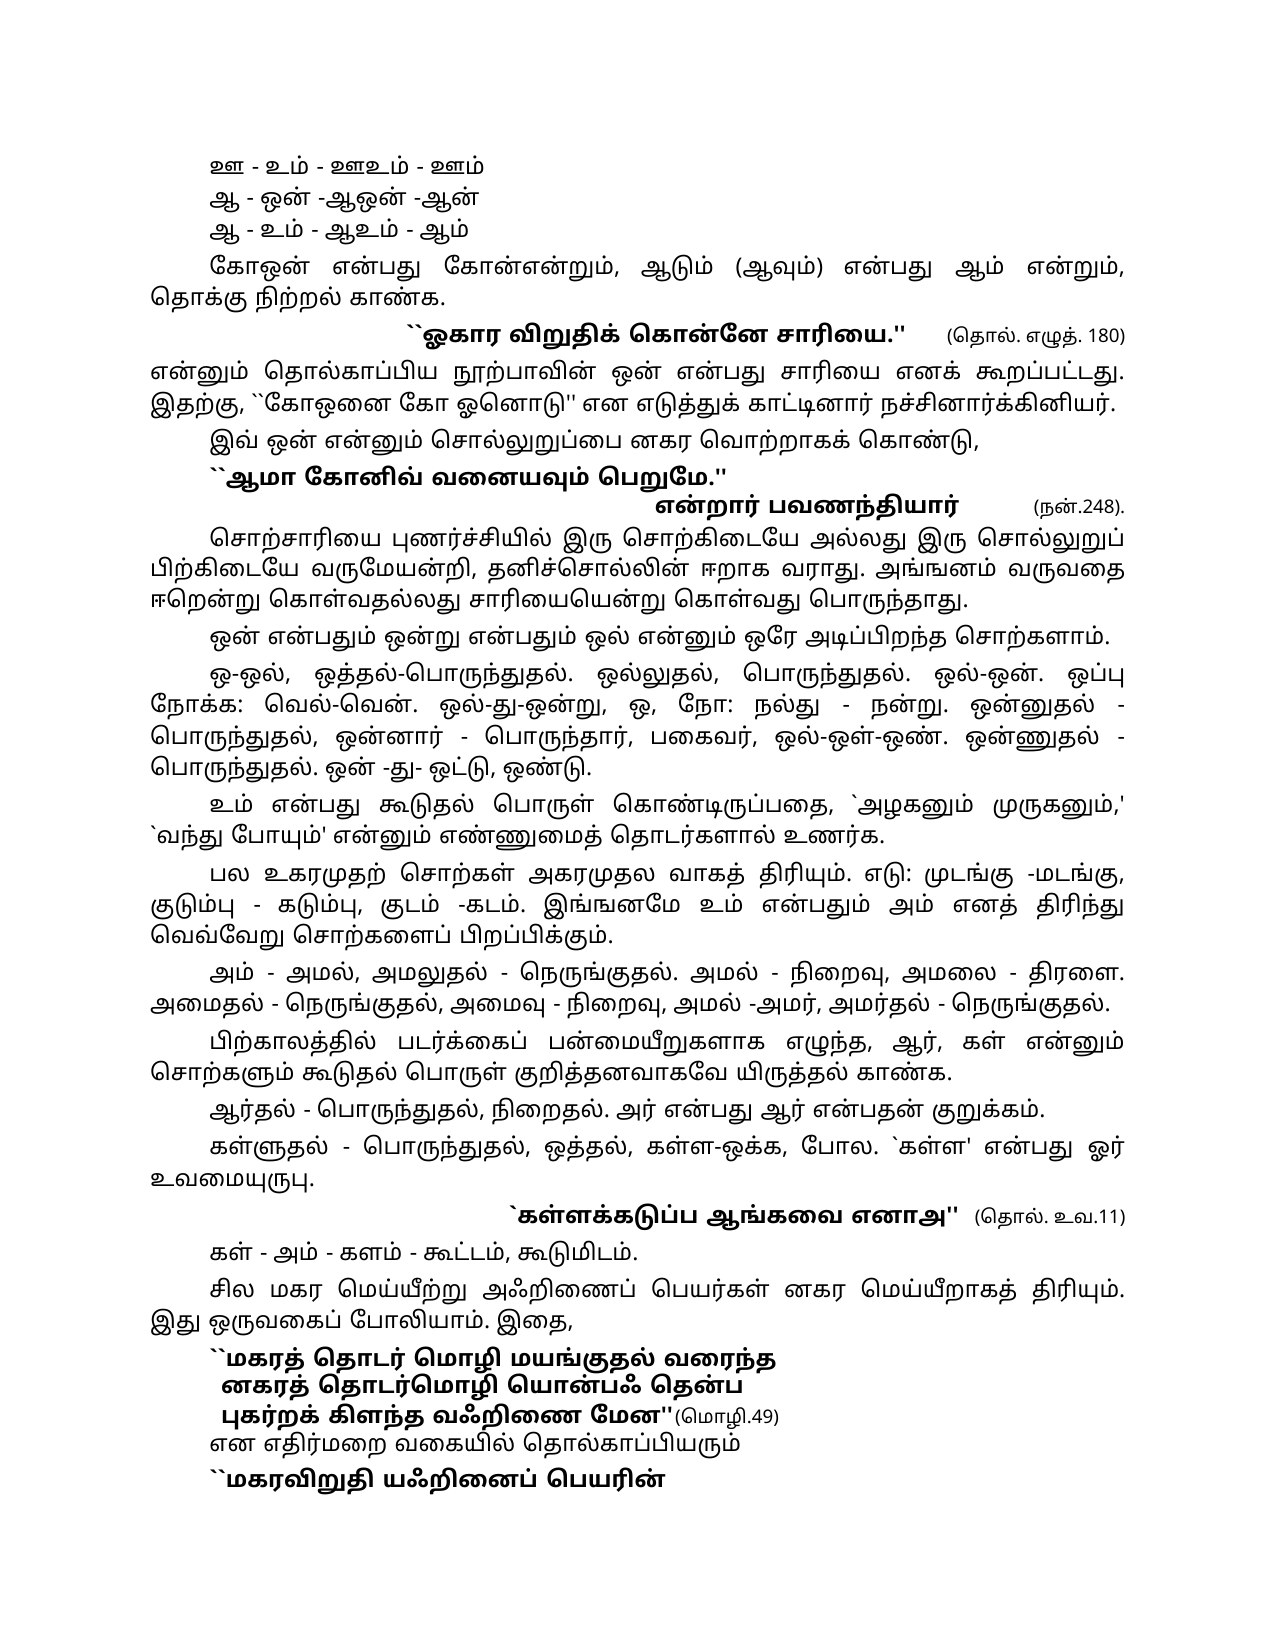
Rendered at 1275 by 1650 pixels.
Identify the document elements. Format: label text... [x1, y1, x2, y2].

text ஒ-ஒல், ஒத்தல்-பொருந்துதல். ஒல்லுதல், பொருந்துதல். ஒல்-ஒன். ஒப்பு நோக்க: வெல்-வென். ஒல்-து-ஒன்று, ஒ, நோ: நல்து - நன்று. ஒன்னுதல் - பொருந்துதல், ஒன்னார் - பொருந்தார், பகைவர், ஒல்-ஒள்-ஒண். ஒன்ணுதல் - பொருந்துதல். ஒன் -து- ஒட்டு, ஒண்டு. [150, 657, 1125, 782]
text புகர்றக் கிளந்த வஃறிணை மேன'' (மொழி.49) [221, 1399, 1125, 1431]
text னகரத் தொடர்மொழி யொன்பஃ தென்ப [221, 1373, 1125, 1399]
text கோஒன் என்பது கோன்என்றும், ஆடும் (ஆவும்) என்பது ஆம் என்றும், தொக்கு நிற்றல் காண்க. [150, 250, 1125, 312]
text ஊ - உம் - ஊஉம் - ஊம் [150, 150, 1125, 181]
text அம் - அமல், அமலுதல் - நெருங்குதல். அமல் - நிறைவு, அமலை - திரளை. அமைதல் - நெருங்குதல், அமைவு - நிறைவு, அமல் -அமர், அமர்தல் - நெருங்குதல். [150, 956, 1125, 1019]
text இவ் ஒன் என்னும் சொல்லுறுப்பை னகர வொற்றாகக் கொண்டு, [150, 424, 1125, 455]
text ஒன் என்பதும் ஒன்று என்பதும் ஒல் என்னும் ஒரே அடிப்பிறந்த சொற்களாம். [150, 620, 1125, 651]
text கள் - அம் - களம் - கூட்டம், கூடுமிடம். [150, 1236, 1125, 1267]
text ஆ - ஒன் -ஆஒன் -ஆன் [150, 181, 1125, 212]
text ``ஆமா கோனிவ் வனையவும் பெறுமே.'' [150, 461, 1125, 492]
text உம் என்பது கூடுதல் பொருள் கொண்டிருப்பதை, `அழகனும் முருகனும்,' `வந்து போயும்' என்னும் எண்ணுமைத் தொடர்களால் உணர்க. [150, 788, 1125, 851]
text என்றார் பவணந்தியார் (நன்.248). [221, 492, 1125, 519]
text ``மகரவிறுதி யஃறினைப் பெயரின் [150, 1463, 1125, 1494]
text ``ஓகார விறுதிக் கொன்னே சாரியை.'' (தொல். எழுத். 180) [150, 318, 1125, 349]
text என்னும் தொல்காப்பிய நூற்பாவின் ஒன் என்பது சாரியை எனக் கூறப்பட்டது. இதற்கு, ``கோஒனை கோ ஓனொடு'' என எடுத்துக் காட்டினார் நச்சினார்க்கினியர். [150, 355, 1125, 418]
text பிற்காலத்தில் படர்க்கைப் பன்மையீறுகளாக எழுந்த, ஆர், கள் என்னும் சொற்களும் கூடுதல் பொருள் குறித்தனவாகவே யிருத்தல் காண்க. [150, 1024, 1125, 1087]
text ``மகரத் தொடர் மொழி மயங்குதல் வரைந்த [150, 1341, 1125, 1373]
text பல உகரமுதற் சொற்கள் அகரமுதல வாகத் திரியும். எடு: முடங்கு -மடங்கு, குடும்பு - கடும்பு, குடம் -கடம். இங்ஙனமே உம் என்பதும் அம் எனத் திரிந்து வெவ்வேறு சொற்களைப் பிறப்பிக்கும். [150, 856, 1125, 950]
text சில மகர மெய்யீற்று அஃறிணைப் பெயர்கள் னகர மெய்யீறாகத் திரியும். இது ஒருவகைப் போலியாம். இதை, [150, 1273, 1125, 1336]
text கள்ளுதல் - பொருந்துதல், ஒத்தல், கள்ள-ஒக்க, போல. `கள்ள' என்பது ஓர் உவமையுருபு. [150, 1130, 1125, 1193]
text `கள்ளக்கடுப்ப ஆங்கவை எனாஅ'' (தொல். உவ.11) [150, 1199, 1125, 1230]
text ஆர்தல் - பொருந்துதல், நிறைதல். அர் என்பது ஆர் என்பதன் குறுக்கம். [150, 1093, 1125, 1124]
text சொற்சாரியை புணர்ச்சியில் இரு சொற்கிடையே அல்லது இரு சொல்லுறுப் பிற்கிடையே வருமேயன்றி, தனிச்சொல்லின் ஈறாக வராது. அங்ஙனம் வருவதை ஈறென்று கொள்வதல்லது சாரியையென்று கொள்வது பொருந்தாது. [150, 525, 1125, 614]
text என எதிர்மறை வகையில் தொல்காப்பியரும் [150, 1431, 1125, 1457]
text ஆ - உம் - ஆஉம் - ஆம் [150, 212, 1125, 244]
